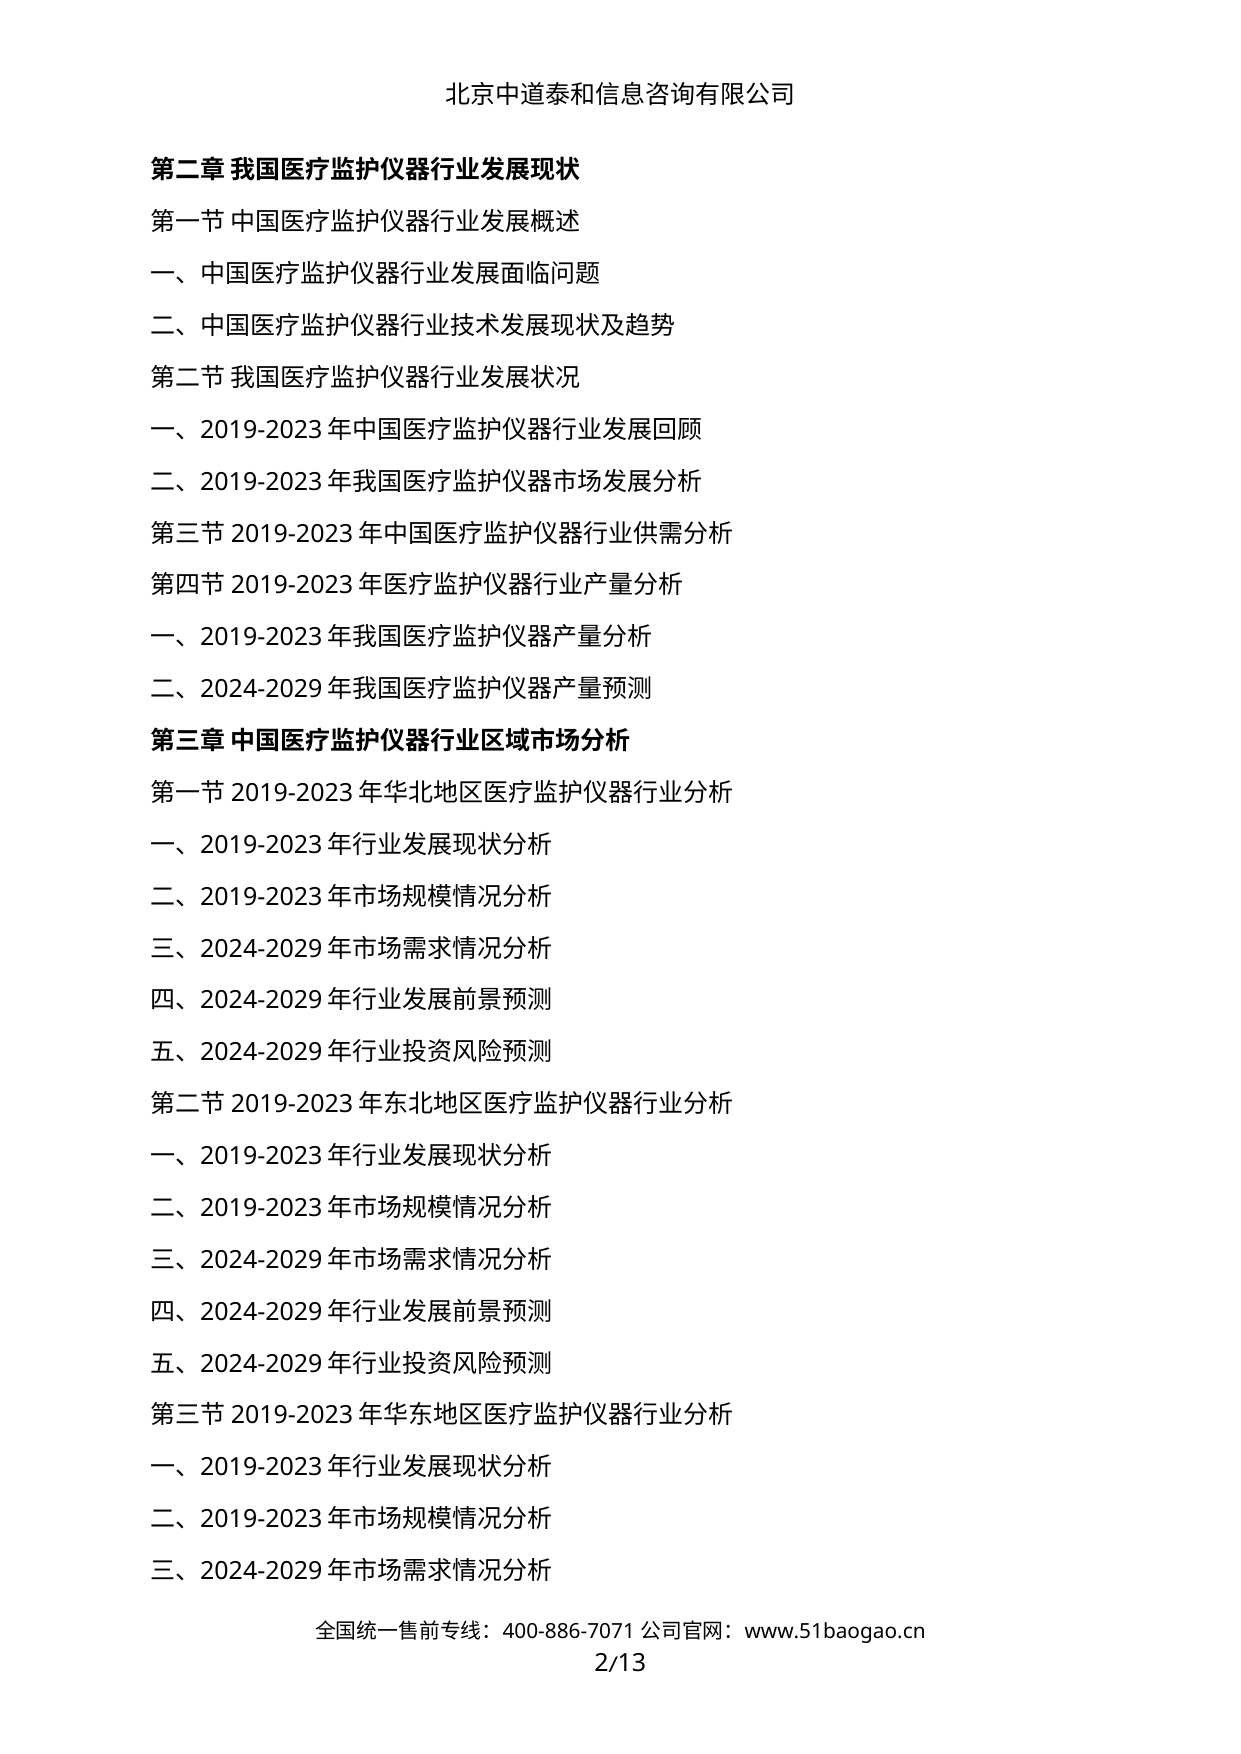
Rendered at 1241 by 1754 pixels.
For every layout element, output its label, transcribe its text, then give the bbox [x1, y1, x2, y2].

text 一、2019-2023年我国医疗监护仪器产量分析 [150, 617, 1090, 653]
text 二、2019-2023年市场规模情况分析 [150, 876, 1090, 912]
text 二、2019-2023年市场规模情况分析 [150, 1499, 1090, 1535]
text 第二节 我国医疗监护仪器行业发展状况 [150, 357, 1090, 394]
text 四、2024-2029年行业发展前景预测 [150, 1291, 1090, 1327]
text 第三节 2019-2023年华东地区医疗监护仪器行业分析 [150, 1395, 1090, 1431]
text 一、2019-2023年行业发展现状分析 [150, 1447, 1090, 1483]
text 第三节 2019-2023年中国医疗监护仪器行业供需分析 [150, 513, 1090, 549]
text 一、中国医疗监护仪器行业发展面临问题 [150, 254, 1090, 290]
text 第一节 2019-2023年华北地区医疗监护仪器行业分析 [150, 772, 1090, 809]
text 五、2024-2029年行业投资风险预测 [150, 1343, 1090, 1379]
text 第四节 2019-2023年医疗监护仪器行业产量分析 [150, 565, 1090, 601]
text 二、2019-2023年市场规模情况分析 [150, 1187, 1090, 1224]
text 第三章 中国医疗监护仪器行业区域市场分析 [150, 721, 1090, 757]
text 一、2019-2023年行业发展现状分析 [150, 1136, 1090, 1172]
text 二、2019-2023年我国医疗监护仪器市场发展分析 [150, 461, 1090, 497]
text 第二节 2019-2023年东北地区医疗监护仪器行业分析 [150, 1084, 1090, 1120]
text 四、2024-2029年行业发展前景预测 [150, 980, 1090, 1016]
text 二、中国医疗监护仪器行业技术发展现状及趋势 [150, 306, 1090, 342]
text 三、2024-2029年市场需求情况分析 [150, 928, 1090, 964]
text 第二章 我国医疗监护仪器行业发展现状 [150, 150, 1090, 186]
text 三、2024-2029年市场需求情况分析 [150, 1239, 1090, 1276]
text 一、2019-2023年行业发展现状分析 [150, 824, 1090, 861]
text 五、2024-2029年行业投资风险预测 [150, 1032, 1090, 1068]
text 第一节 中国医疗监护仪器行业发展概述 [150, 202, 1090, 238]
text 三、2024-2029年市场需求情况分析 [150, 1551, 1090, 1587]
text 一、2019-2023年中国医疗监护仪器行业发展回顾 [150, 409, 1090, 446]
text 二、2024-2029年我国医疗监护仪器产量预测 [150, 669, 1090, 705]
